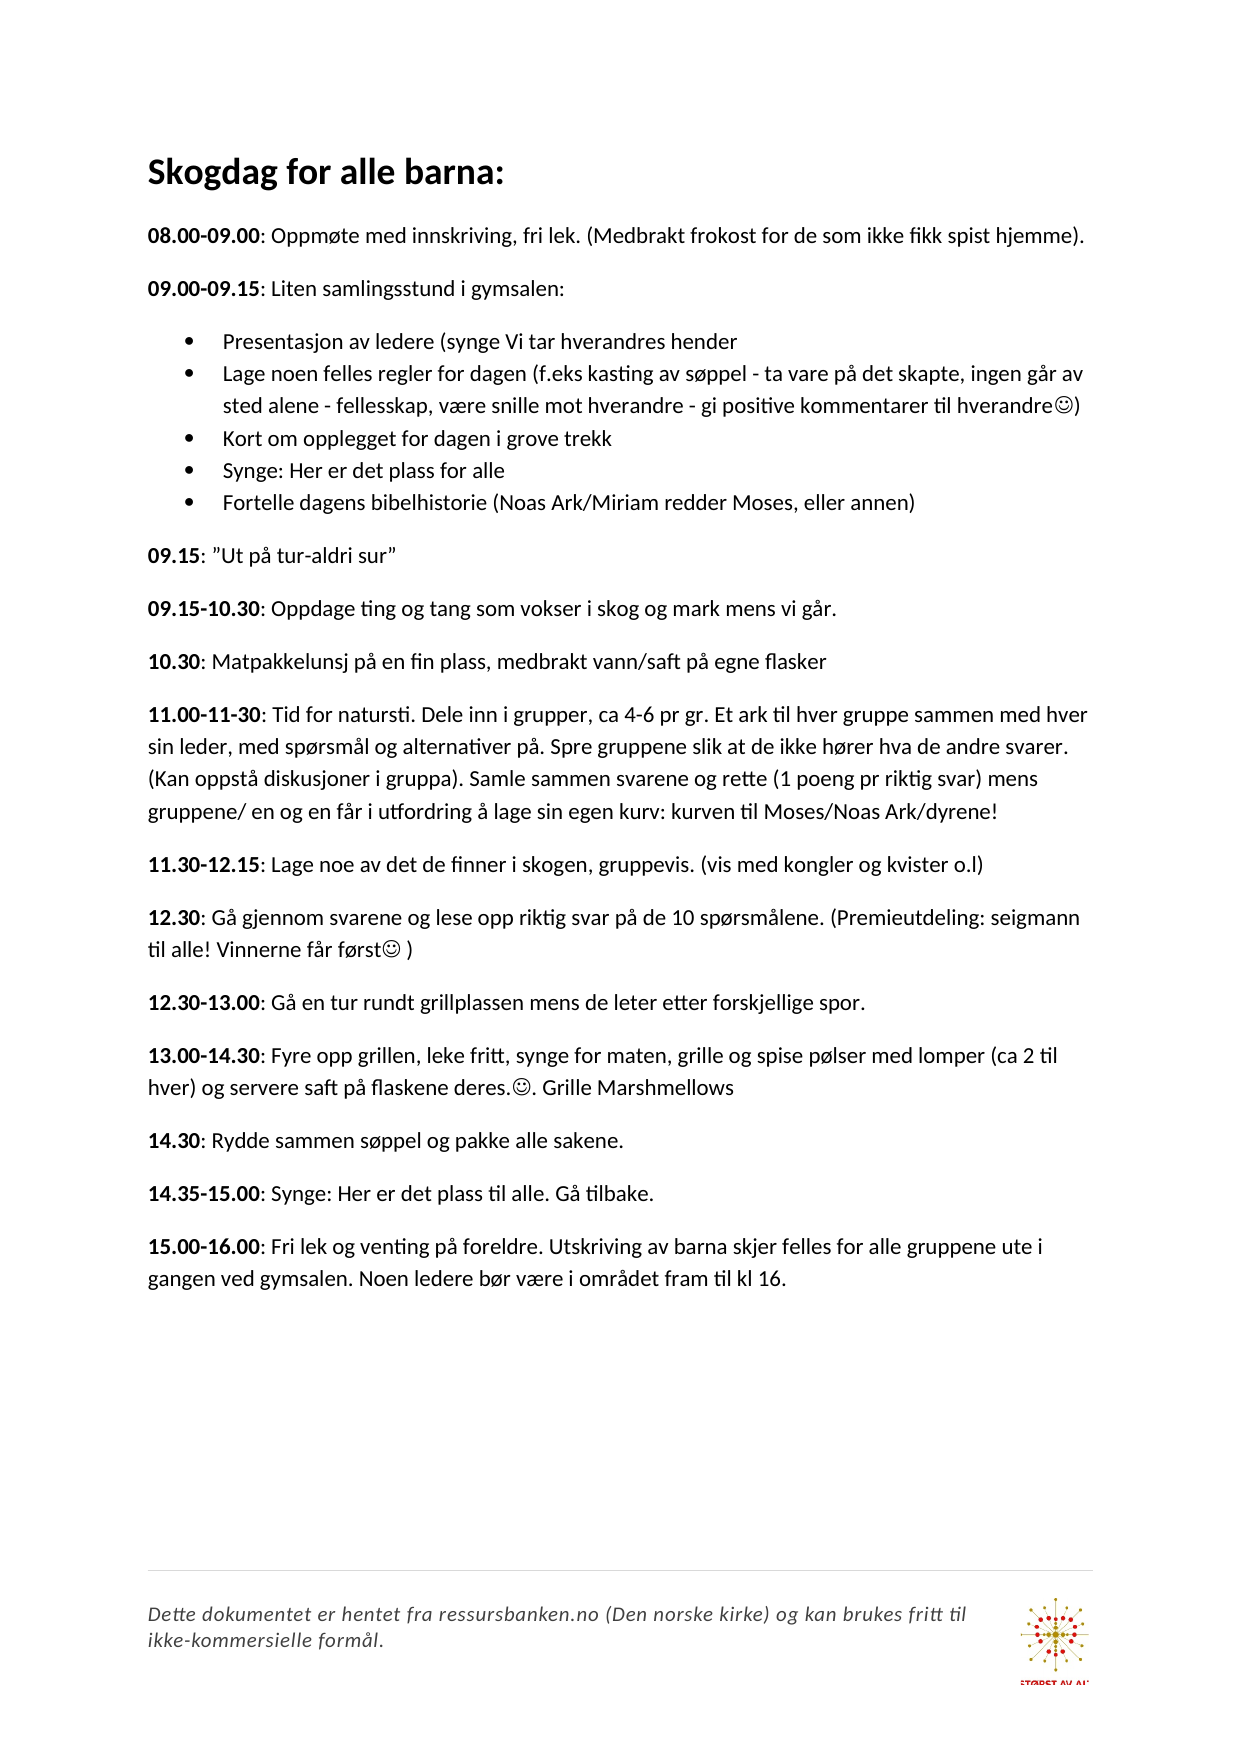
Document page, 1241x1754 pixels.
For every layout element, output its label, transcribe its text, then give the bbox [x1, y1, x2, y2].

text 14.30: Rydde sammen søppel og pakke alle sakene. [148, 1126, 1093, 1154]
text 14.35-15.00: Synge: Her er det plass til alle. Gå tilbake. [148, 1179, 1093, 1207]
list Presentasjon av ledere (synge Vi tar hverandres hender [185, 327, 1093, 355]
text 12.30-13.00: Gå en tur rundt grillplassen mens de leter etter forskjellige spor. [148, 988, 1093, 1016]
picture [1019, 1598, 1089, 1683]
list Lage noen felles regler for dagen (f.eks kasting av søppel - ta vare på det skapte, ingen går av sted alene - fellesskap, være snille mot hverandre - gi positive kommentarer til hverandre) [185, 359, 1093, 419]
text 15.00-16.00: Fri lek og venting på foreldre. Utskriving av barna skjer felles for alle gruppene ute i gangen ved gymsalen. Noen ledere bør være i området fram til kl 16. [148, 1232, 1093, 1292]
list Fortelle dagens bibelhistorie (Noas Ark/Miriam redder Moses, eller annen) [185, 488, 1093, 516]
text 09.15: ”Ut på tur-aldri sur” [148, 541, 1093, 569]
text 09.15-10.30: Oppdage ting og tang som vokser i skog og mark mens vi går. [148, 594, 1093, 622]
text Skogdag for alle barna: [148, 148, 1093, 193]
text 12.30: Gå gjennom svarene og lese opp riktig svar på de 10 spørsmålene. (Premieutdeling: seigmann til alle! Vinnerne får først ) [148, 903, 1093, 963]
text 13.00-14.30: Fyre opp grillen, leke fritt, synge for maten, grille og spise pølser med lomper (ca 2 til hver) og servere saft på flaskene deres.. Grille Marshmellows [148, 1041, 1093, 1101]
text 11.30-12.15: Lage noe av det de finner i skogen, gruppevis. (vis med kongler og kvister o.l) [148, 850, 1093, 878]
list Kort om opplegget for dagen i grove trekk [185, 424, 1093, 452]
list Synge: Her er det plass for alle [185, 456, 1093, 484]
text 10.30: Matpakkelunsj på en fin plass, medbrakt vann/saft på egne flasker [148, 647, 1093, 675]
text 09.00-09.15: Liten samlingsstund i gymsalen: [148, 274, 1093, 302]
text 08.00-09.00: Oppmøte med innskriving, fri lek. (Medbrakt frokost for de som ikke fikk spist hjemme). [148, 221, 1093, 249]
text 11.00-11-30: Tid for natursti. Dele inn i grupper, ca 4-6 pr gr. Et ark til hver gruppe sammen med hver sin leder, med spørsmål og alternativer på. Spre gruppene slik at de ikke hører hva de andre svarer. (Kan oppstå diskusjoner i gruppa). Samle sammen svarene og rette (1 poeng pr riktig svar) mens gruppene/ en og en får i utfordring å lage sin egen kurv: kurven til Moses/Noas Ark/dyrene! [148, 700, 1093, 825]
